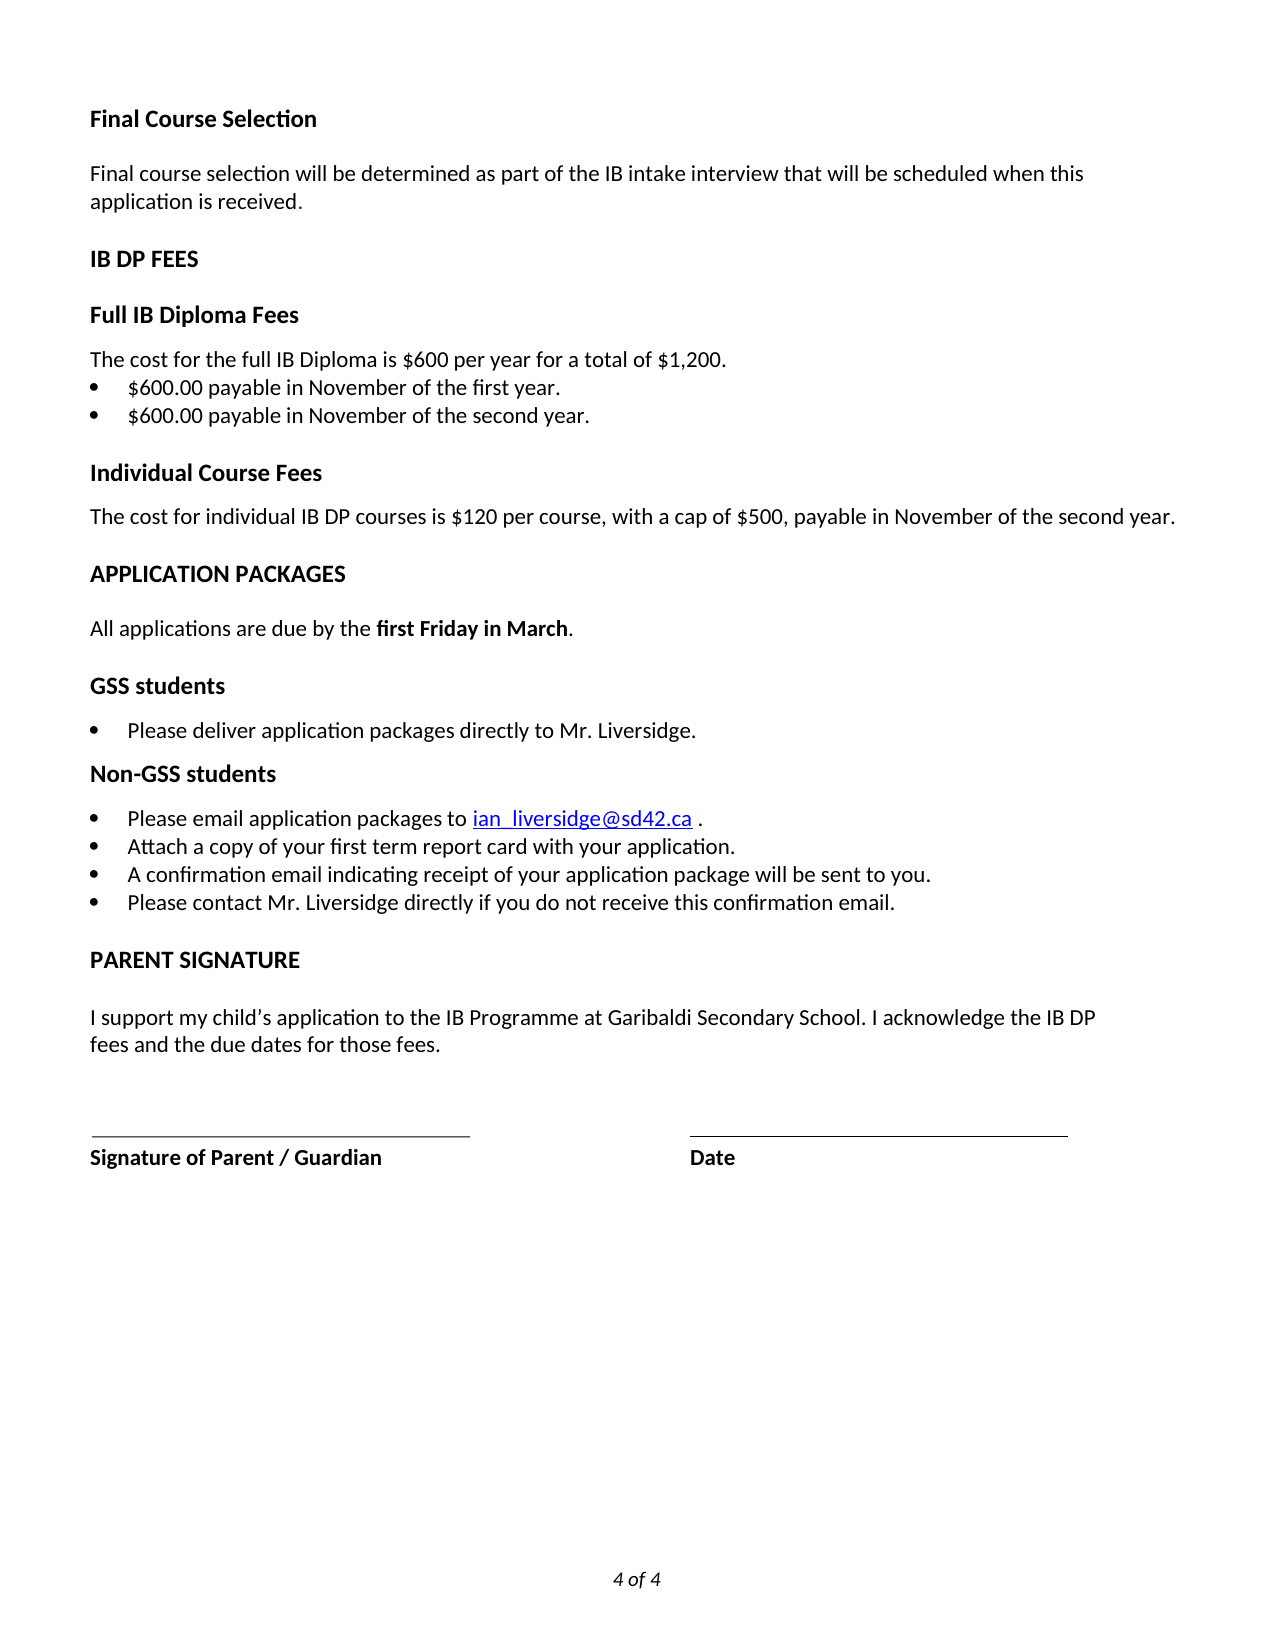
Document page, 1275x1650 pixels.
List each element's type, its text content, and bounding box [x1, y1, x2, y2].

text Final course selection will be determined as part of the IB intake interview that will be scheduled when this application is received. [90, 159, 1185, 215]
text Signature of Parent / Guardian Date [90, 1143, 1125, 1171]
list Please email application packages to ian_liversidge@sd42.ca . [90, 804, 1185, 832]
text IB DP FEES [90, 243, 1185, 273]
text I support my child’s application to the IB Programme at Garibaldi Secondary School. I acknowledge the IB DP fees and the due dates for those fees. [90, 1003, 1125, 1059]
text PARENT SIGNATURE [90, 944, 1185, 974]
list $600.00 payable in November of the second year. [90, 401, 1185, 429]
text Individual Course Fees [90, 457, 1185, 487]
list Attach a copy of your first term report card with your application. [90, 832, 1185, 860]
text Final Course Selection [90, 103, 1185, 133]
text GSS students [90, 671, 1185, 701]
text Full IB Diploma Fees [90, 299, 1185, 329]
text The cost for individual IB DP courses is $120 per course, with a cap of $500, payable in November of the second year. [90, 502, 1185, 531]
text The cost for the full IB Diploma is $600 per year for a total of $1,200. [90, 345, 1185, 373]
list Please deliver application packages directly to Mr. Liversidge. [90, 716, 1125, 744]
text All applications are due by the first Friday in March. [90, 614, 1185, 642]
text Non-GSS students [90, 758, 1185, 789]
list A confirmation email indicating receipt of your application package will be sent to you. [90, 860, 1185, 888]
list $600.00 payable in November of the first year. [90, 373, 1185, 401]
list Please contact Mr. Liversidge directly if you do not receive this confirmation email. [90, 888, 1185, 916]
text APPLICATION PACKAGES [90, 558, 1185, 589]
